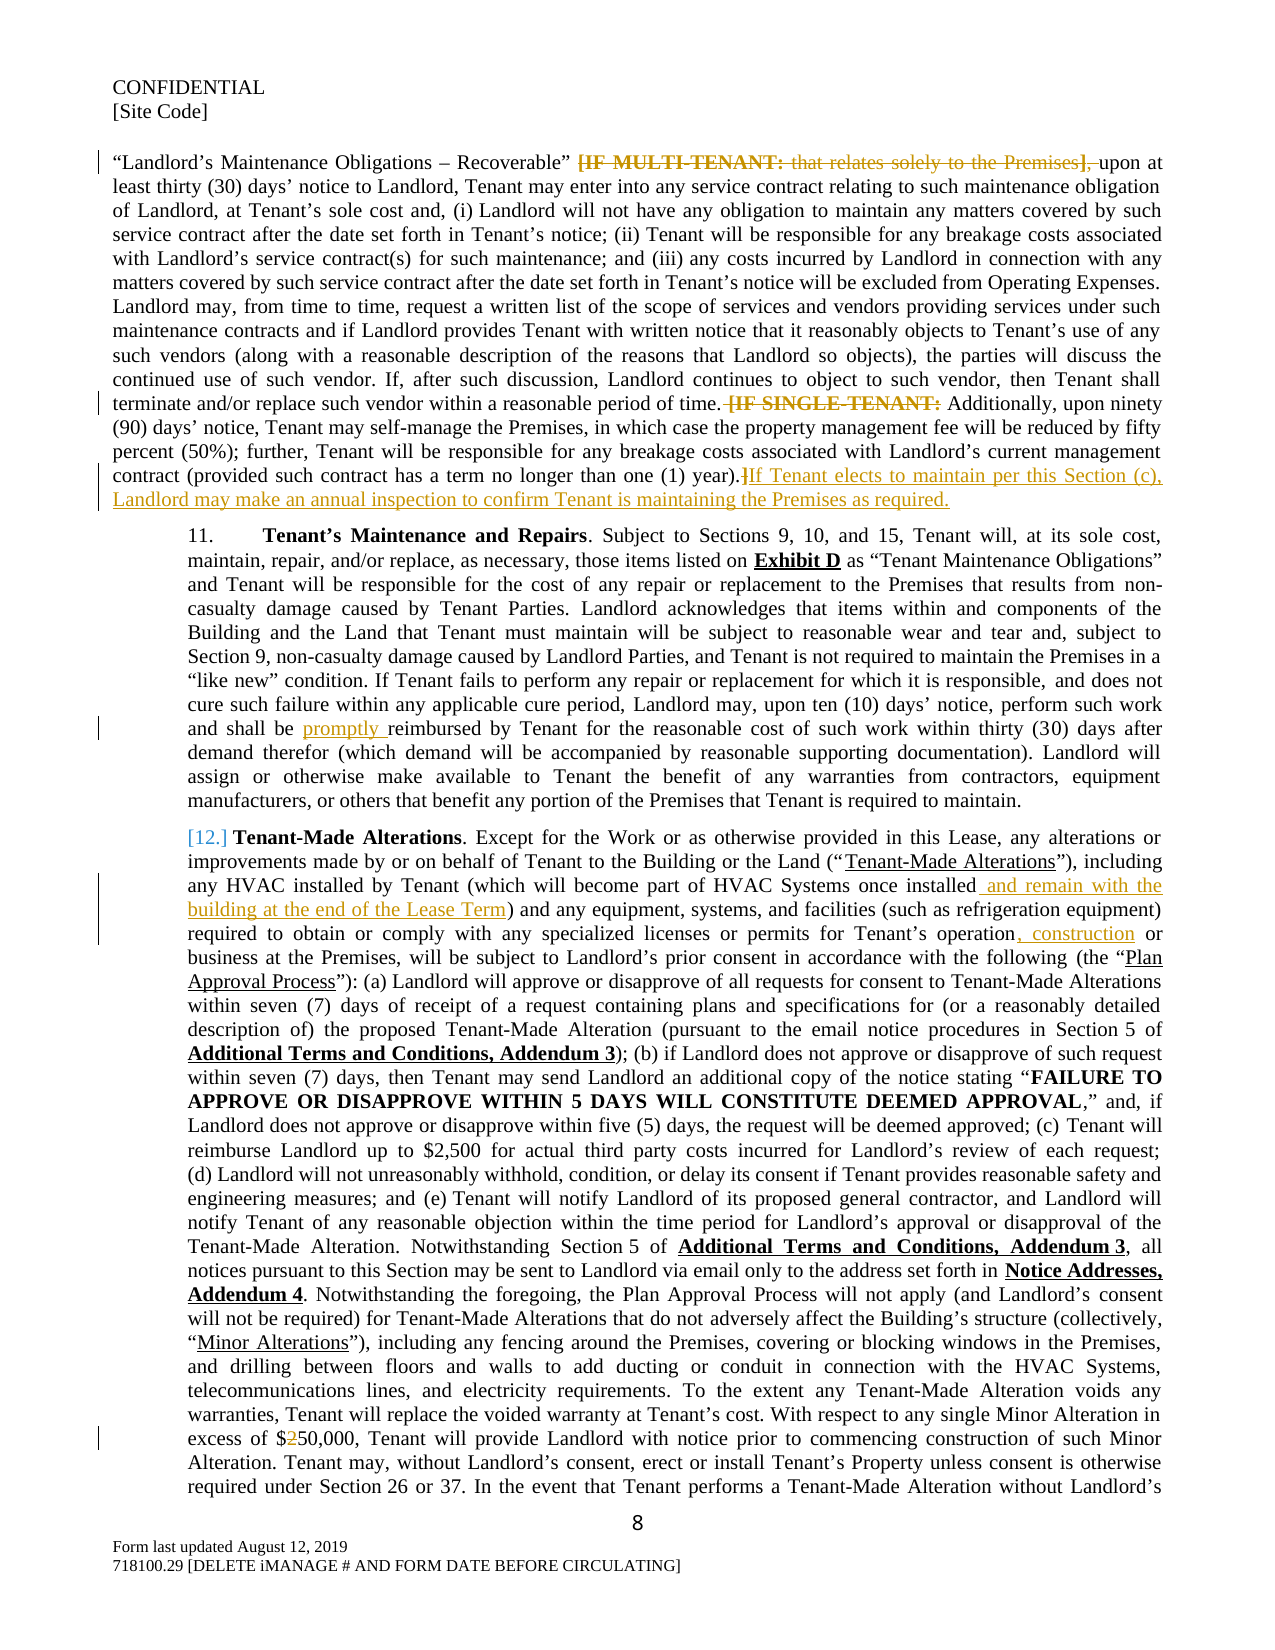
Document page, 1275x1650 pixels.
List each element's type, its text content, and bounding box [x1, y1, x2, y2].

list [187, 825, 1162, 1498]
list Tenant’s Maintenance and Repairs. Subject to Sections 9, 10, and 15, Tenant will, at its sole cost, maintain, repair, and/or replace, as necessary, those items listed on Exhibit D as “Tenant Maintenance Obligations” and Tenant will be responsible for the cost of any repair or replacement to the Premises that results from non-casualty damage caused by Tenant Parties. Landlord acknowledges that items within and components of the Building and the Land that Tenant must maintain will be subject to reasonable wear and tear and, subject to Section 9, non-casualty damage caused by Landlord Parties, and Tenant is not required to maintain the Premises in a “like new” condition. If Tenant fails to perform any repair or replacement for which it is responsible, and does not cure such failure within any applicable cure period, Landlord may, upon ten (10) days’ notice, perform such work and shall be reimbursed by Tenant for the reasonable cost of such work within thirty (30) days after demand therefor (which demand will be accompanied by reasonable supporting documentation). Landlord will assign or otherwise make available to Tenant the benefit of any warranties from contractors, equipment manufacturers, or others that benefit any portion of the Premises that Tenant is required to maintain. [187, 523, 1162, 812]
